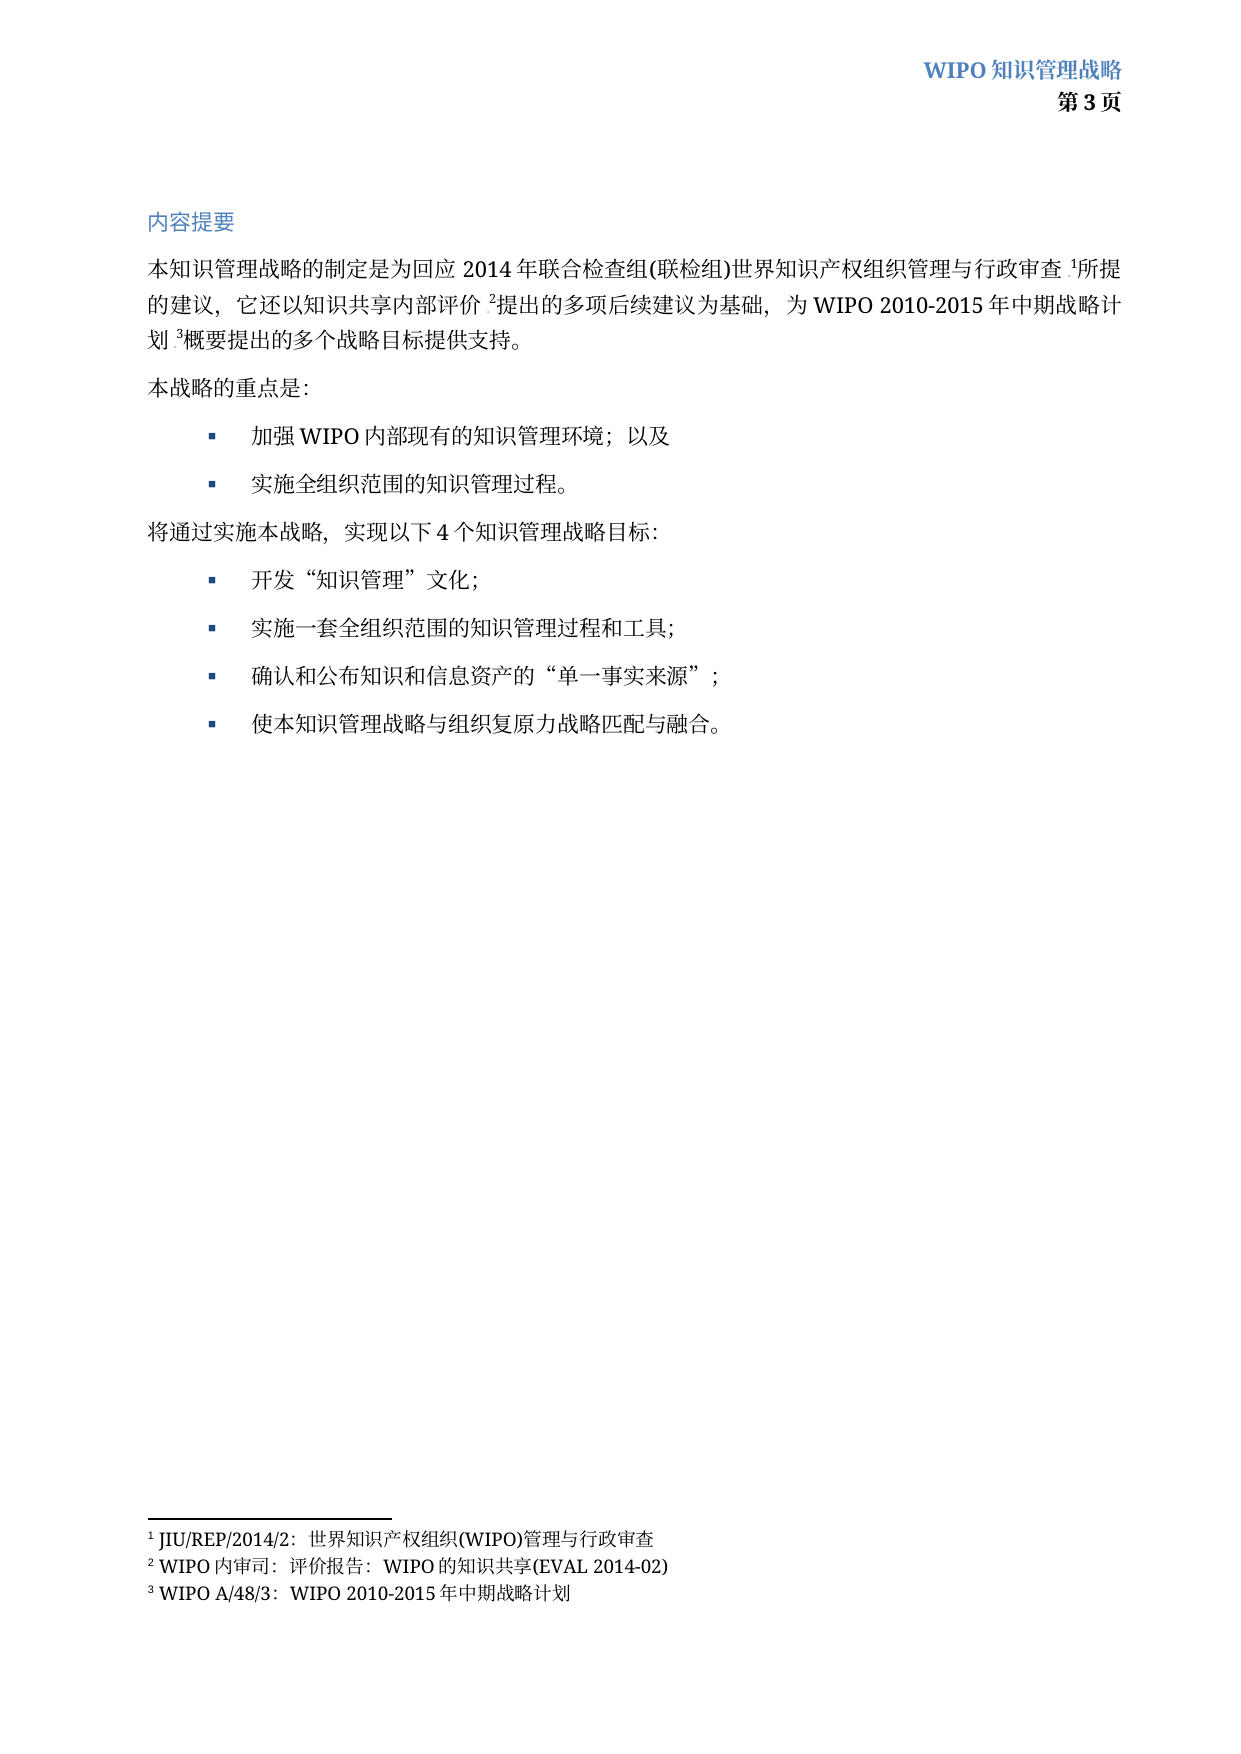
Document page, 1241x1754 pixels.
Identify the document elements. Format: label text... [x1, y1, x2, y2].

subtitle 内容提要 [148, 201, 1122, 236]
text 本知识管理战略的制定是为回应2014年联合检查组(联检组)世界知识产权组织管理与行政审查0F所提的建议，它还以知识共享内部评价1F提出的多项后续建议为基础，为WIPO 2010-2015年中期战略计划2F概要提出的多个战略目标提供支持。 [148, 249, 1122, 355]
list 实施一套全组织范围的知识管理过程和工具； [207, 607, 1122, 642]
list 加强WIPO内部现有的知识管理环境；以及 [207, 415, 1122, 451]
list 确认和公布知识和信息资产的“单一事实来源”； [207, 655, 1122, 690]
text 将通过实施本战略，实现以下4个知识管理战略目标： [148, 511, 1122, 547]
list 开发“知识管理”文化； [207, 559, 1122, 594]
text 本战略的重点是： [148, 367, 1122, 403]
list 使本知识管理战略与组织复原力战略匹配与融合。 [207, 703, 1122, 738]
list 实施全组织范围的知识管理过程。 [207, 463, 1122, 499]
